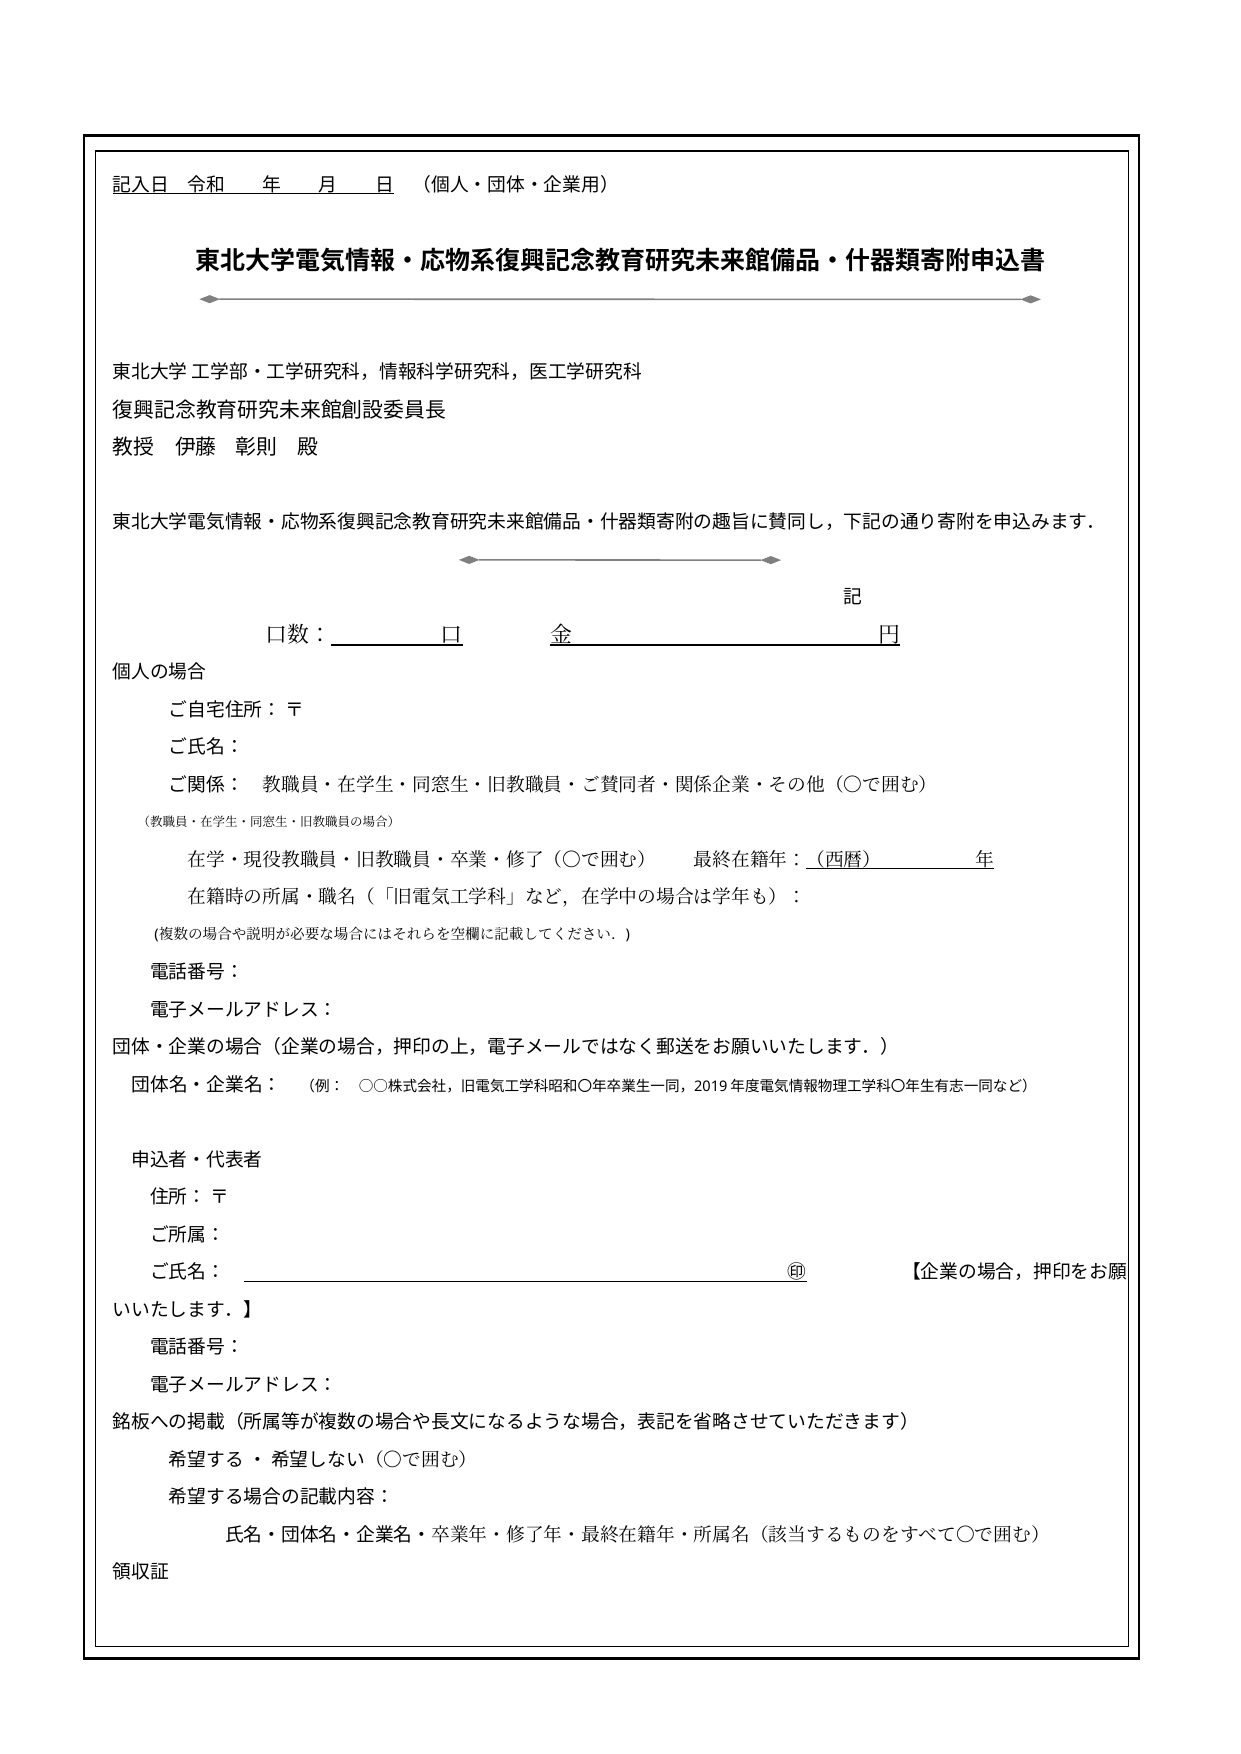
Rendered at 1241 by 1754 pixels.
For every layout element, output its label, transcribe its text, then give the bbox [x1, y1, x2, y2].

text ご所属： [112, 1214, 1128, 1252]
text 東北大学 工学部・工学研究科，情報科学研究科，医工学研究科 [112, 352, 1128, 389]
text 希望する ・ 希望しない（〇で囲む） [112, 1439, 1128, 1477]
text 希望する場合の記載内容： [112, 1477, 1128, 1514]
text 在学・現役教職員・旧教職員・卒業・修了（〇で囲む） 最終在籍年：（西暦） 年 [112, 839, 1128, 877]
text 記入日 令和 年 月 日 （個人・団体・企業用） [112, 164, 1128, 202]
text 電話番号： [112, 1327, 1128, 1364]
text (複数の場合や説明が必要な場合にはそれらを空欄に記載してください．) [112, 914, 1128, 952]
text 電子メールアドレス： [112, 1364, 1128, 1402]
text （教職員・在学生・同窓生・旧教職員の場合） [112, 802, 1128, 839]
text ご関係： 教職員・在学生・同窓生・旧教職員・ご賛同者・関係企業・その他（〇で囲む） [112, 764, 1128, 802]
text ご氏名： [112, 727, 1128, 764]
text 東北大学電気情報・応物系復興記念教育研究未来館備品・什器類寄附の趣旨に賛同し，下記の通り寄附を申込みます． [112, 502, 1128, 539]
text 東北大学電気情報・応物系復興記念教育研究未来館備品・什器類寄附申込書 [112, 239, 1128, 277]
text 団体・企業の場合（企業の場合，押印の上，電子メールではなく郵送をお願いいたします．） [112, 1027, 1128, 1064]
text 申込者・代表者 [112, 1139, 1128, 1177]
text 電子メールアドレス： [112, 989, 1128, 1027]
text ご自宅住所： 〒 [112, 689, 1128, 727]
text 団体名・企業名： （例： ○○株式会社，旧電気工学科昭和〇年卒業生一同，2019年度電気情報物理工学科〇年生有志一同など） [131, 1064, 1128, 1102]
text 在籍時の所属・職名（「旧電気工学科」など，在学中の場合は学年も）： [112, 877, 1128, 914]
text 口数： 口 金 円 [112, 614, 1128, 652]
text 氏名・団体名・企業名・卒業年・修了年・最終在籍年・所属名（該当するものをすべて〇で囲む） [112, 1514, 1128, 1552]
text 復興記念教育研究未来館創設委員長 [112, 389, 1128, 427]
text 銘板への掲載（所属等が複数の場合や長文になるような場合，表記を省略させていただきます） [112, 1402, 1128, 1439]
text 領収証 [112, 1552, 1128, 1589]
subtitle 記 [112, 577, 1128, 614]
text 住所： 〒 [112, 1177, 1128, 1214]
text 個人の場合 [112, 652, 1128, 689]
text 電話番号： [112, 952, 1128, 989]
text ご氏名： ㊞ 【企業の場合，押印をお願いいたします．】 [112, 1252, 1128, 1327]
text 教授 伊藤 彰則 殿 [112, 427, 1128, 464]
